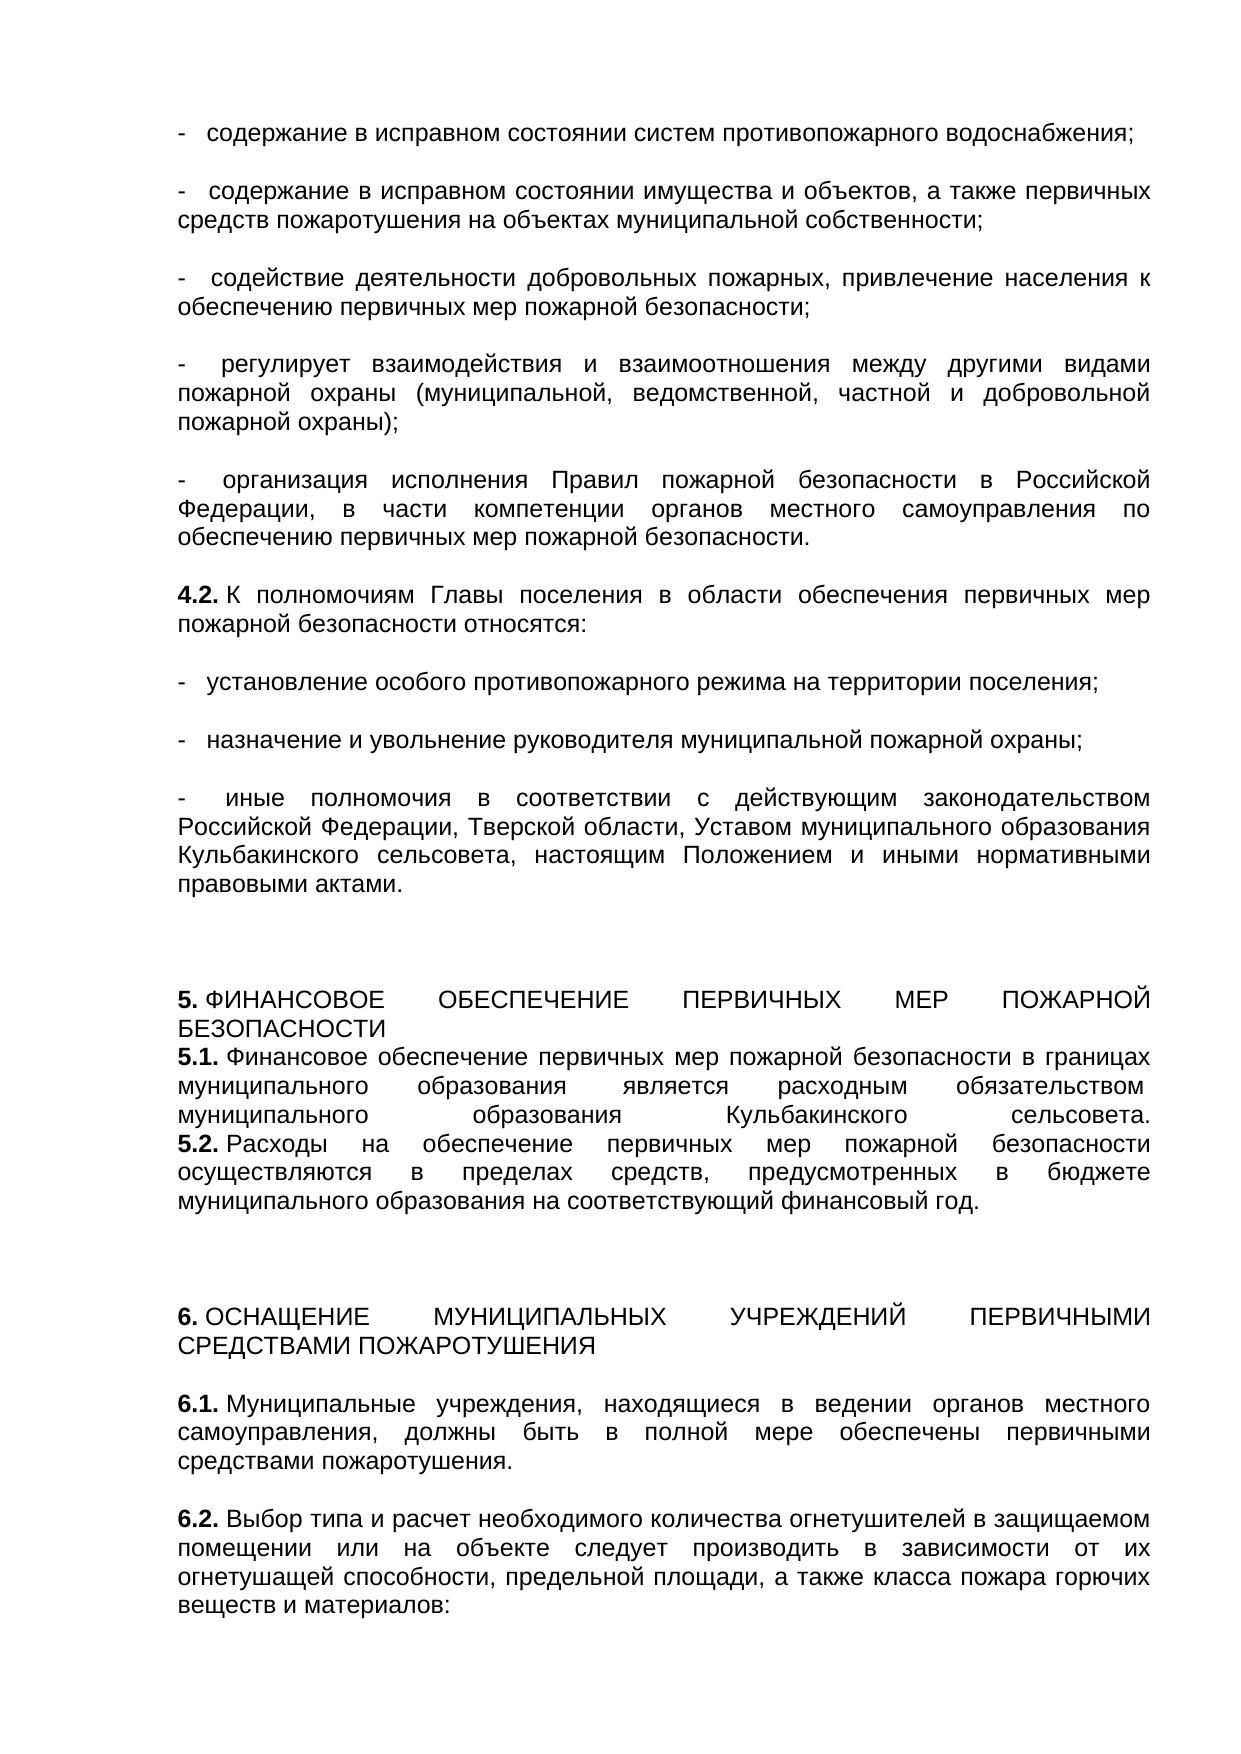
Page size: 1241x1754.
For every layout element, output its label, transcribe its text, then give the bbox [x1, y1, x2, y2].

text - содержание в исправном состоянии систем противопожарного водоснабжения; [177, 118, 1152, 147]
text 4.2. К полномочиям Главы поселения в области обеспечения первичных мер пожарной безопасности относятся: [177, 580, 1152, 638]
text 5. ФИНАНСОВОЕ ОБЕСПЕЧЕНИЕ ПЕРВИЧНЫХ МЕР ПОЖАРНОЙ БЕЗОПАСНОСТИ 5.1. Финансовое обеспечение первичных мер пожарной безопасности в границах муниципального образования является расходным обязательством муниципального образования Кульбакинского сельсовета. 5.2. Расходы на обеспечение первичных мер пожарной безопасности осуществляются в пределах средств, предусмотренных в бюджете муниципального образования на соответствующий финансовый год. [177, 985, 1152, 1215]
text 6.2. Выбор типа и расчет необходимого количества огнетушителей в защищаемом помещении или на объекте следует производить в зависимости от их огнетушащей способности, предельной площади, а также класса пожара горючих веществ и материалов: [177, 1504, 1152, 1619]
text - назначение и увольнение руководителя муниципальной пожарной охраны; [177, 725, 1152, 753]
text - содействие деятельности добровольных пожарных, привлечение населения к обеспечению первичных мер пожарной безопасности; [177, 263, 1152, 320]
text - регулирует взаимодействия и взаимоотношения между другими видами пожарной охраны (муниципальной, ведомственной, частной и добровольной пожарной охраны); [177, 349, 1152, 436]
text - иные полномочия в соответствии с действующим законодательством Российской Федерации, Тверской области, Уставом муниципального образования Кульбакинского сельсовета, настоящим Положением и иными нормативными правовыми актами. [177, 783, 1152, 898]
text 6. ОСНАЩЕНИЕ МУНИЦИПАЛЬНЫХ УЧРЕЖДЕНИЙ ПЕРВИЧНЫМИ СРЕДСТВАМИ ПОЖАРОТУШЕНИЯ [177, 1302, 1152, 1359]
text - организация исполнения Правил пожарной безопасности в Российской Федерации, в части компетенции органов местного самоуправления по обеспечению первичных мер пожарной безопасности. [177, 465, 1152, 551]
text - содержание в исправном состоянии имущества и объектов, а также первичных средств пожаротушения на объектах муниципальной собственности; [177, 176, 1152, 233]
text 6.1. Муниципальные учреждения, находящиеся в ведении органов местного самоуправления, должны быть в полной мере обеспечены первичными средствами пожаротушения. [177, 1388, 1152, 1475]
text - установление особого противопожарного режима на территории поселения; [177, 667, 1152, 696]
